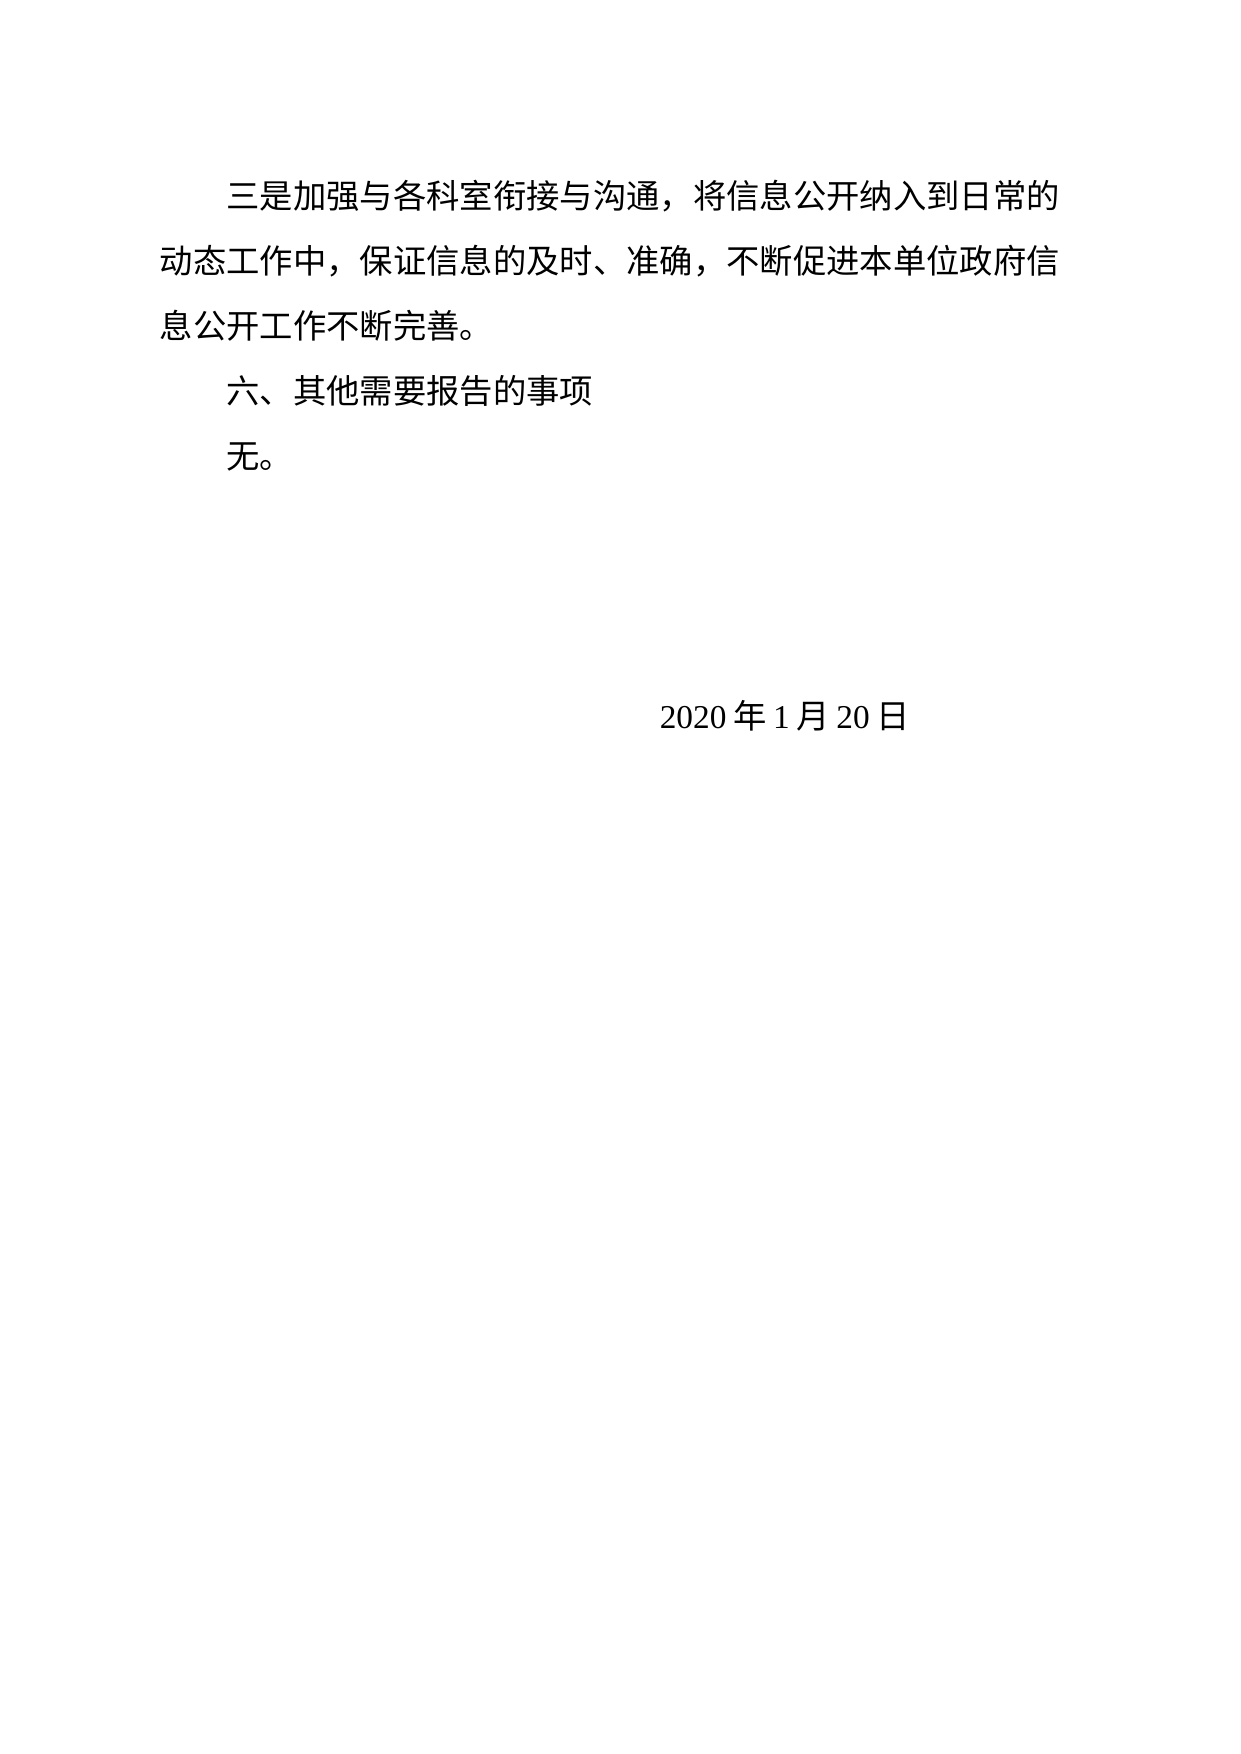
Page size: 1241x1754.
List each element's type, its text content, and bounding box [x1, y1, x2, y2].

list 2020年1月20日 [159, 682, 1081, 747]
list 无。 [159, 422, 1081, 487]
list 六、其他需要报告的事项 [159, 357, 1081, 422]
list 三是加强与各科室衔接与沟通，将信息公开纳入到日常的动态工作中，保证信息的及时、准确，不断促进本单位政府信息公开工作不断完善。 [159, 162, 1081, 357]
